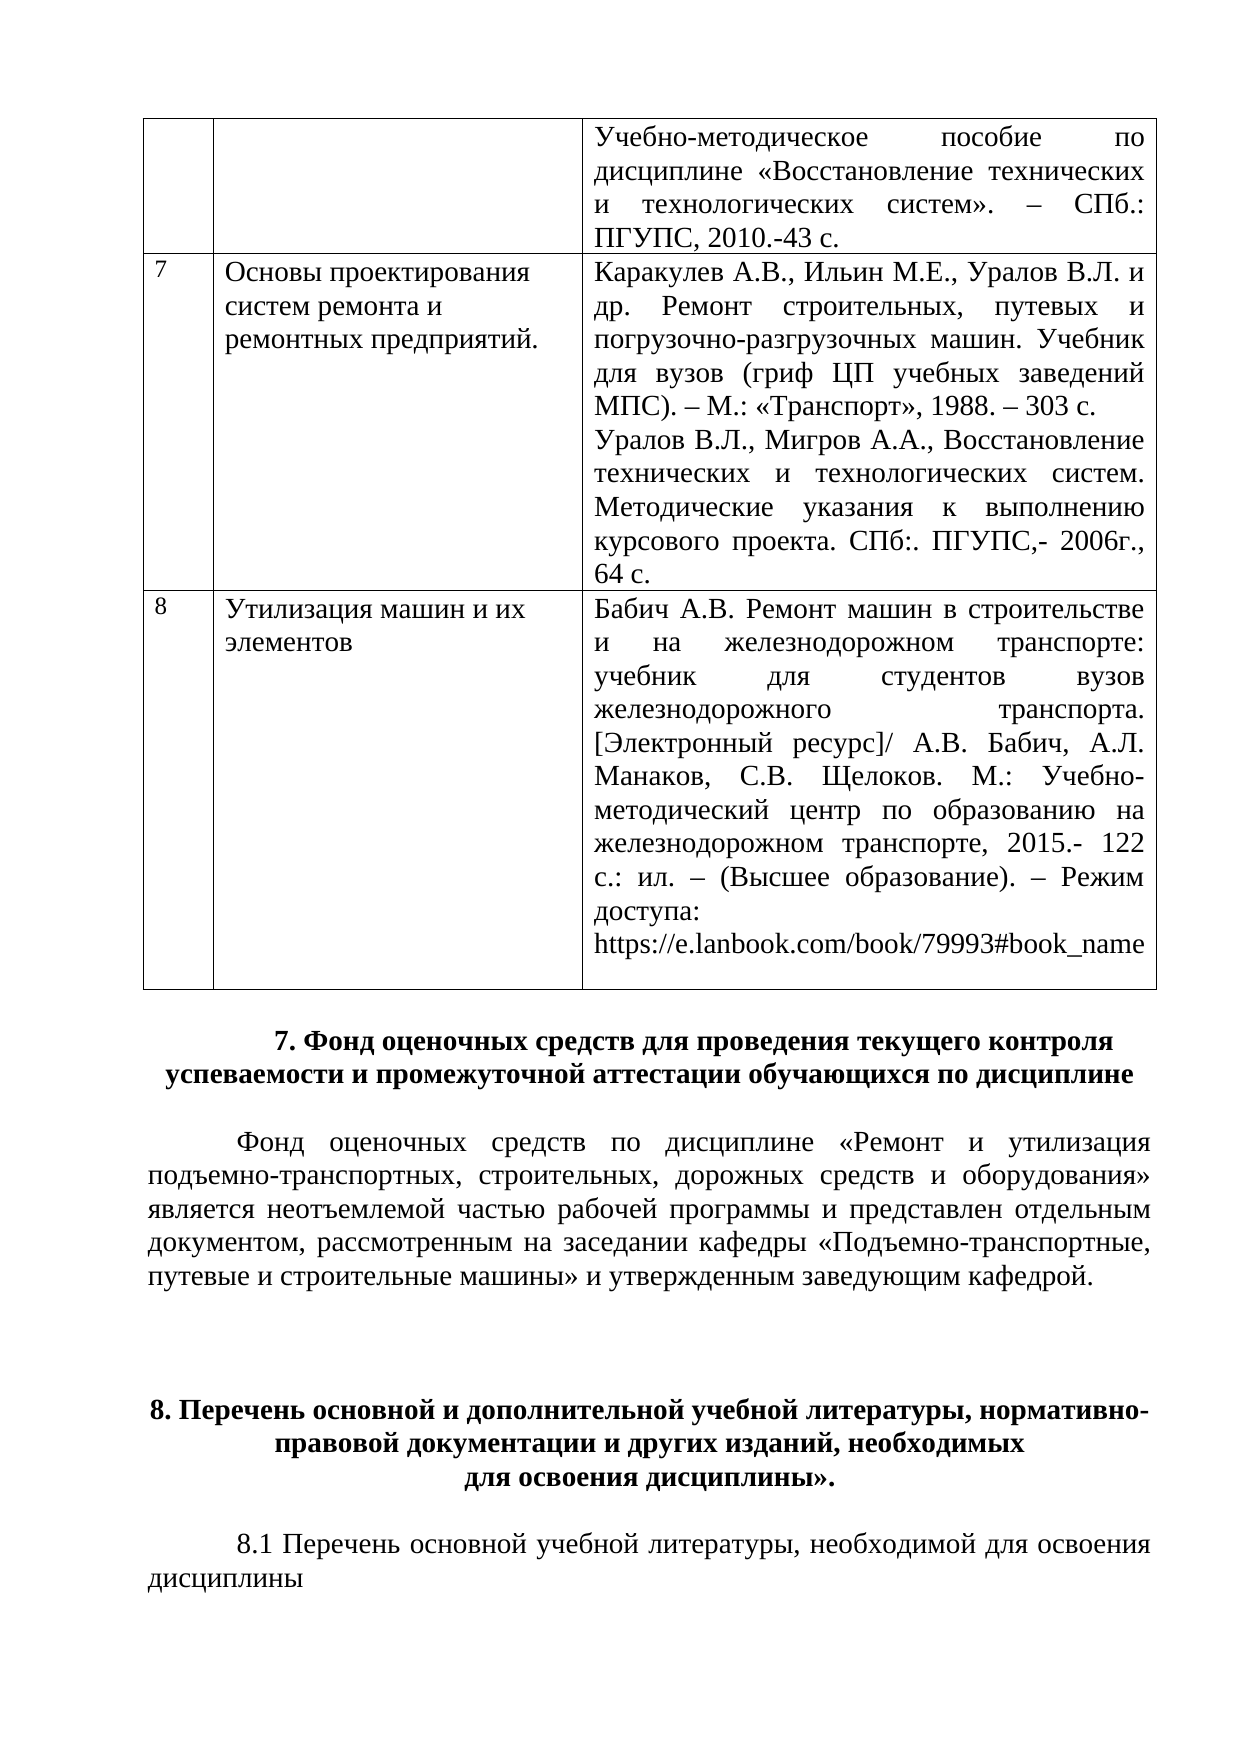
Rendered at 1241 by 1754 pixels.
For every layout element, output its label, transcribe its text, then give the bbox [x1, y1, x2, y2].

table_cell 6 [144, 119, 213, 253]
list для освоения дисциплины». [148, 1459, 1152, 1493]
table_cell Каракулев А.В., Ильин М.Е., Уралов В.Л. и др. Ремонт строительных, путевых и погрузочно-разгрузочных машин. Учебник для вузов (гриф ЦП учебных заведений МПС). – М.: «Транспорт», 1988. – 303 с. Уралов В.Л., Мигров А.А., Восстановление технических и технологических систем. Методические указания к выполнению курсового проекта. СПб:. ПГУПС,- 2006г., 64 с. [583, 254, 1156, 590]
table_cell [214, 119, 582, 253]
text Фонд оценочных средств по дисциплине «Ремонт и утилизация подъемно-транспортных, строительных, дорожных средств и оборудования» является неотъемлемой частью рабочей программы и представлен отдельным документом, рассмотренным на заседании кафедры «Подъемно-транспортные, путевые и строительные машины» и утвержденным заведующим кафедрой. [148, 1124, 1152, 1291]
text 7. Фонд оценочных средств для проведения текущего контроля успеваемости и промежуточной аттестации обучающихся по дисциплине [148, 1023, 1152, 1090]
list 8. Перечень основной и дополнительной учебной литературы, нормативно-правовой документации и других изданий, необходимых [148, 1392, 1152, 1459]
table_cell Утилизация машин и их элементов [214, 591, 582, 988]
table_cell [583, 119, 1156, 253]
table_cell Бабич А.В. Ремонт машин в строительстве и на железнодорожном транспорте: учебник для студентов вузов железнодорожного транспорта. [Электронный ресурс]/ А.В. Бабич, А.Л. Манаков, С.В. Щелоков. М.: Учебно-методический центр по образованию на железнодорожном транспорте, 2015.- 122 с.: ил. – (Высшее образование). – Режим доступа: https://e.lanbook.com/book/79993#book_name [583, 591, 1156, 988]
text 8.1 Перечень основной учебной литературы, необходимой для освоения дисциплины [148, 1526, 1152, 1593]
table_cell 7 [144, 254, 213, 590]
table_cell Основы проектирования систем ремонта и ремонтных предприятий. [214, 254, 582, 590]
table_cell 8 [144, 591, 213, 988]
